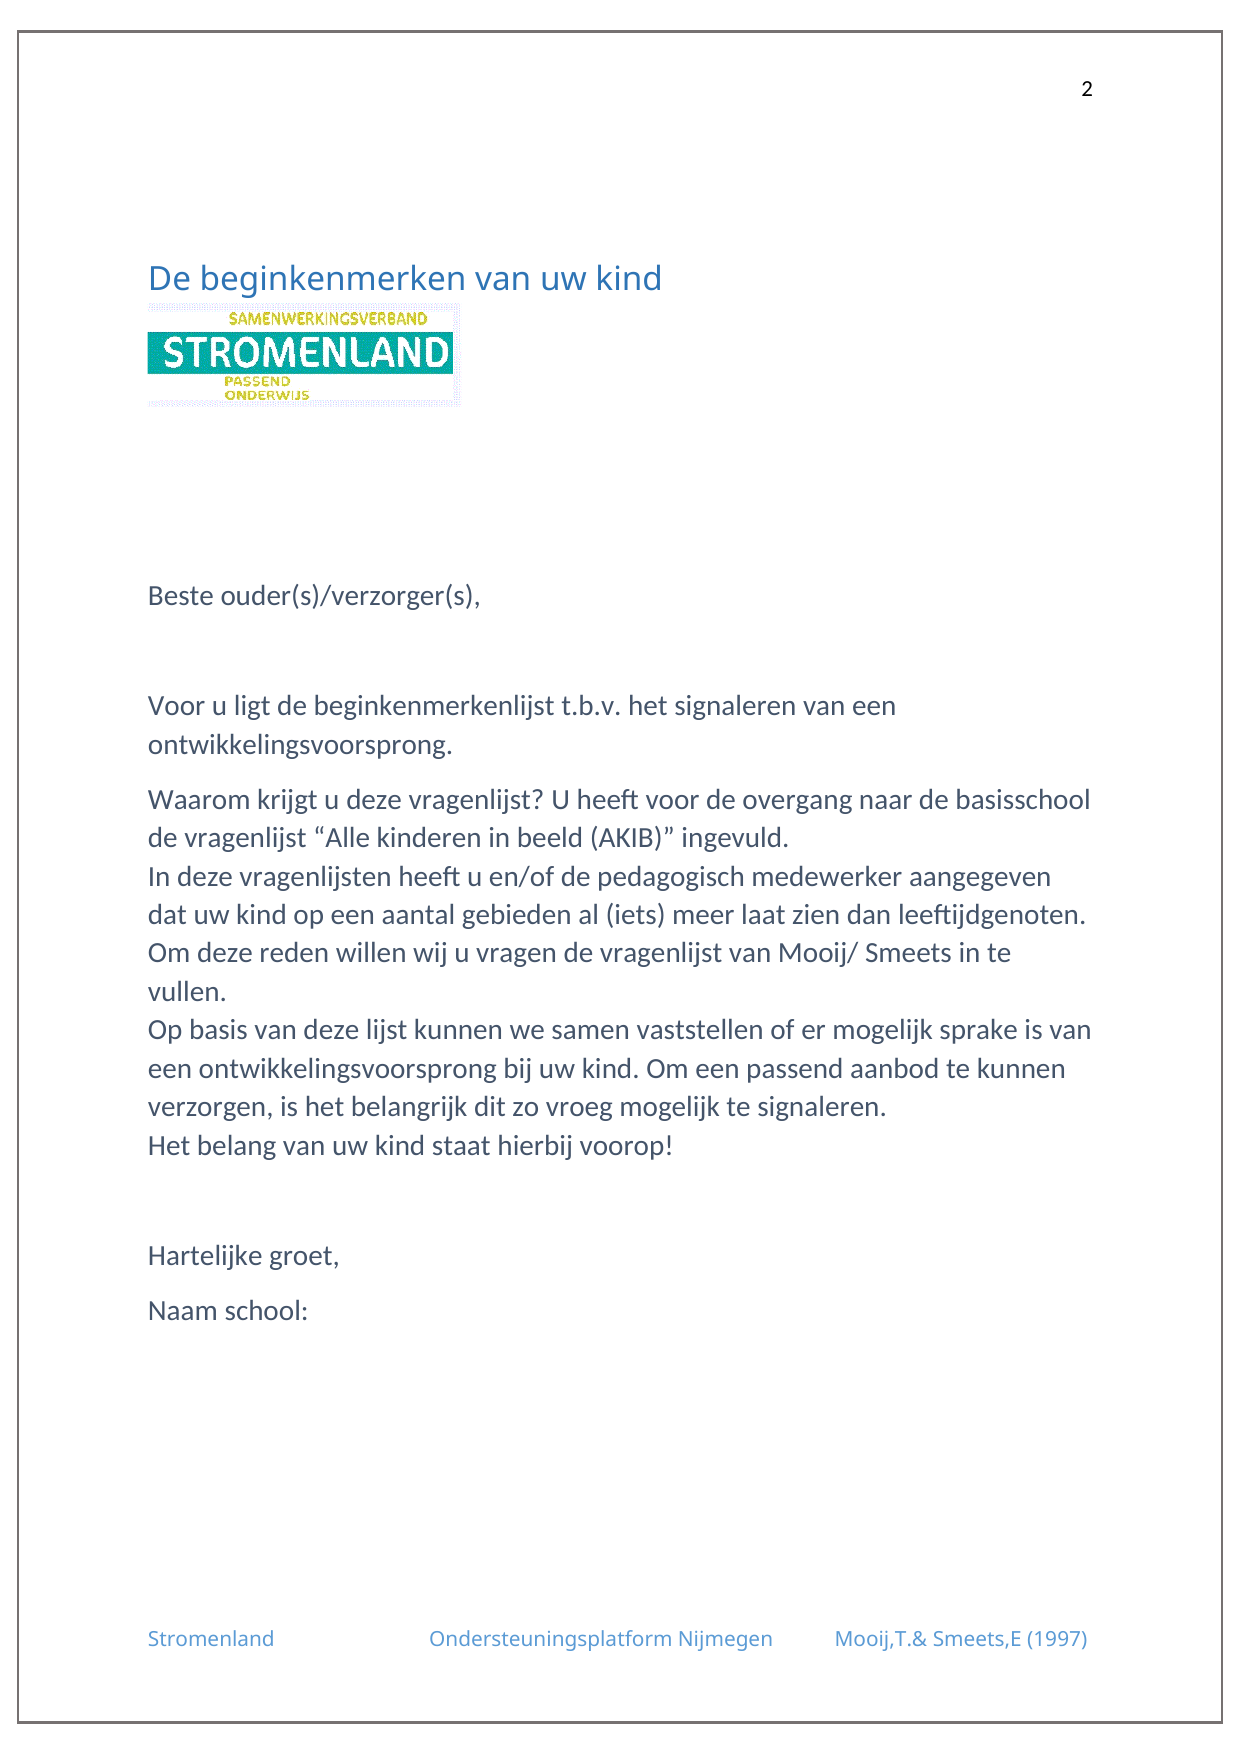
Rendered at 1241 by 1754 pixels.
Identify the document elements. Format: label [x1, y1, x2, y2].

picture [147, 302, 462, 407]
